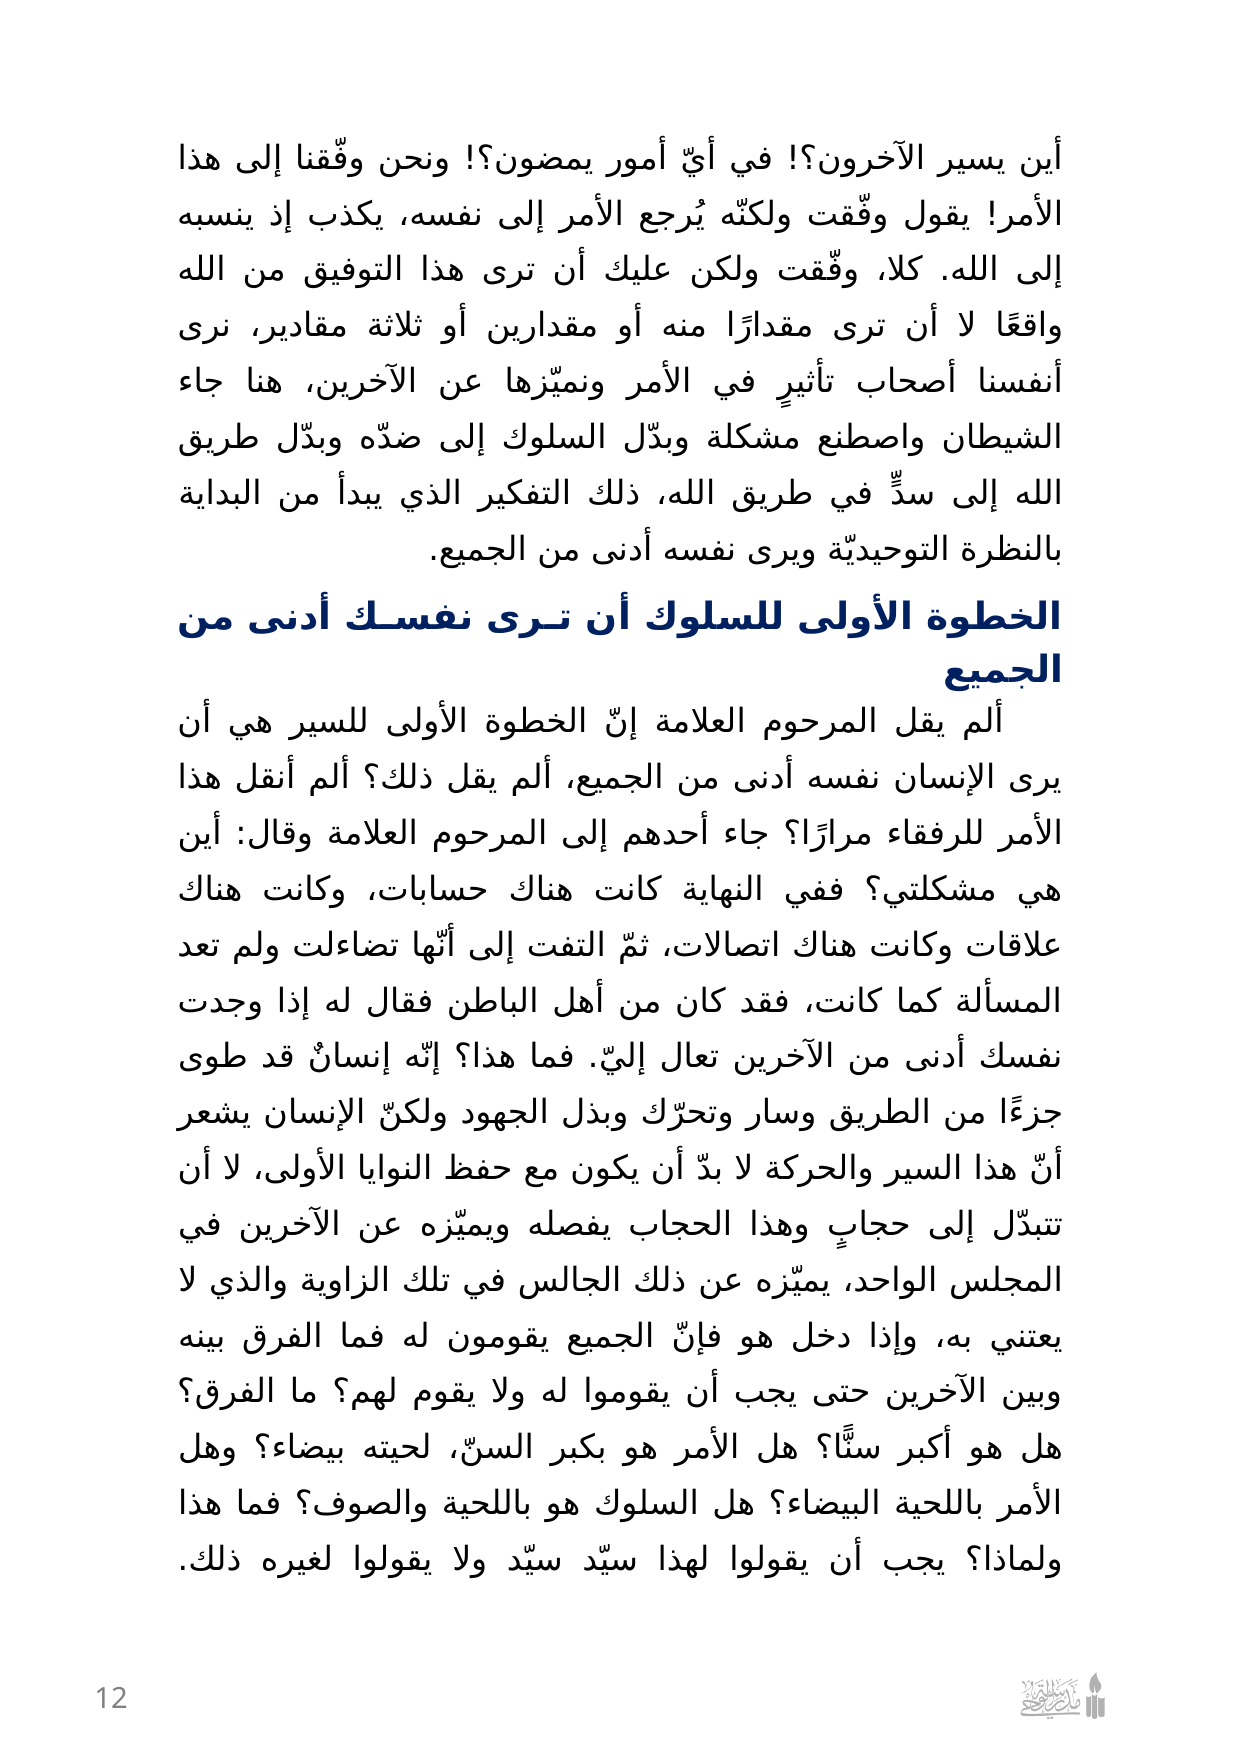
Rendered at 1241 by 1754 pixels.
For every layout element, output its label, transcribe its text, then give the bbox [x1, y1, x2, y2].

title الخطوة الأولى للسلوك أن ترى نفسك أدنى من الجميع [177, 595, 1063, 691]
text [177, 136, 1063, 582]
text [177, 699, 1063, 1593]
picture [1020, 1672, 1105, 1719]
